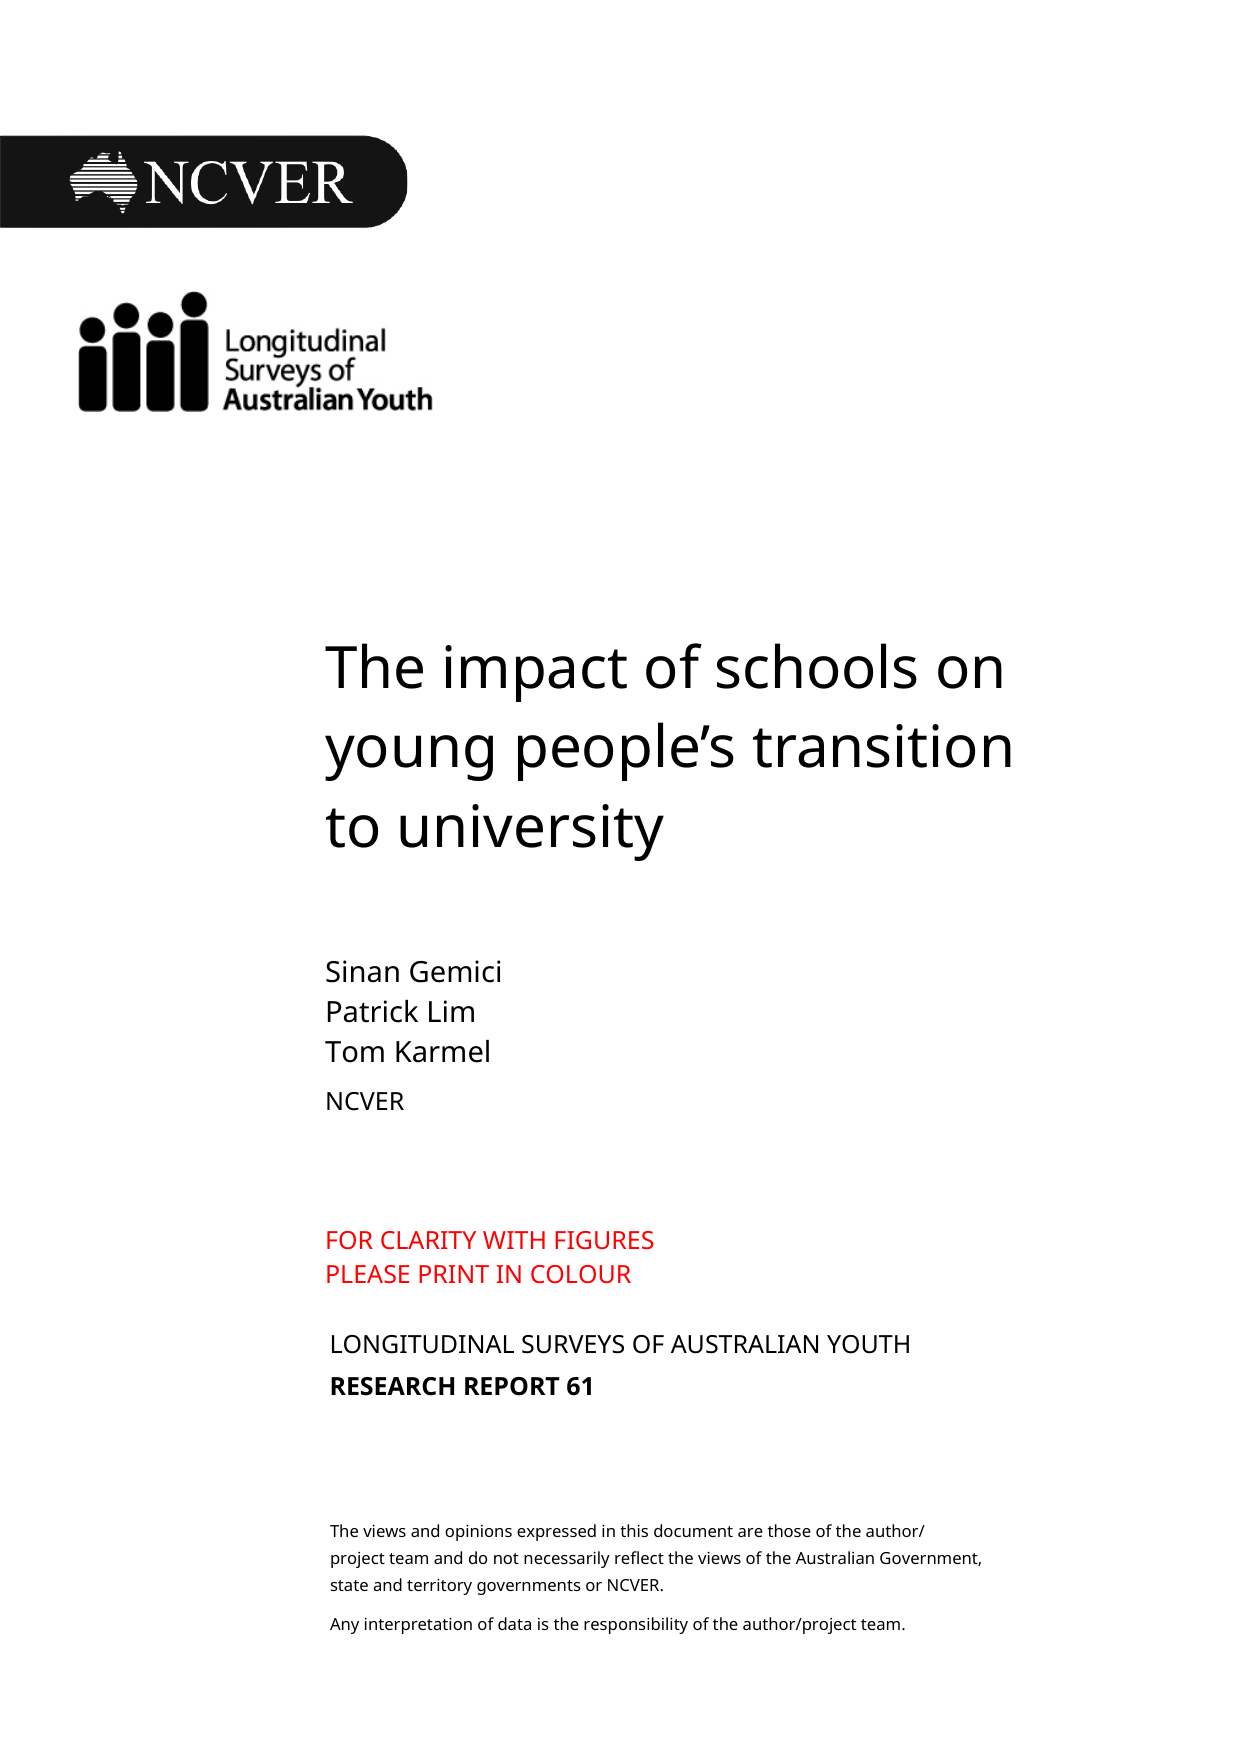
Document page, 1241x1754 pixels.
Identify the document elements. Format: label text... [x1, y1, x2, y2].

text FOR CLARITY WITH FIGURES PLEASE PRINT IN COLOUR [325, 1223, 1063, 1291]
text NCVER [325, 1083, 1063, 1117]
picture [78, 291, 433, 412]
title The impact of schools on young people’s transition to university [325, 626, 1063, 864]
picture [0, 135, 408, 228]
text Sinan Gemici Patrick Lim Tom Karmel [325, 952, 1063, 1071]
